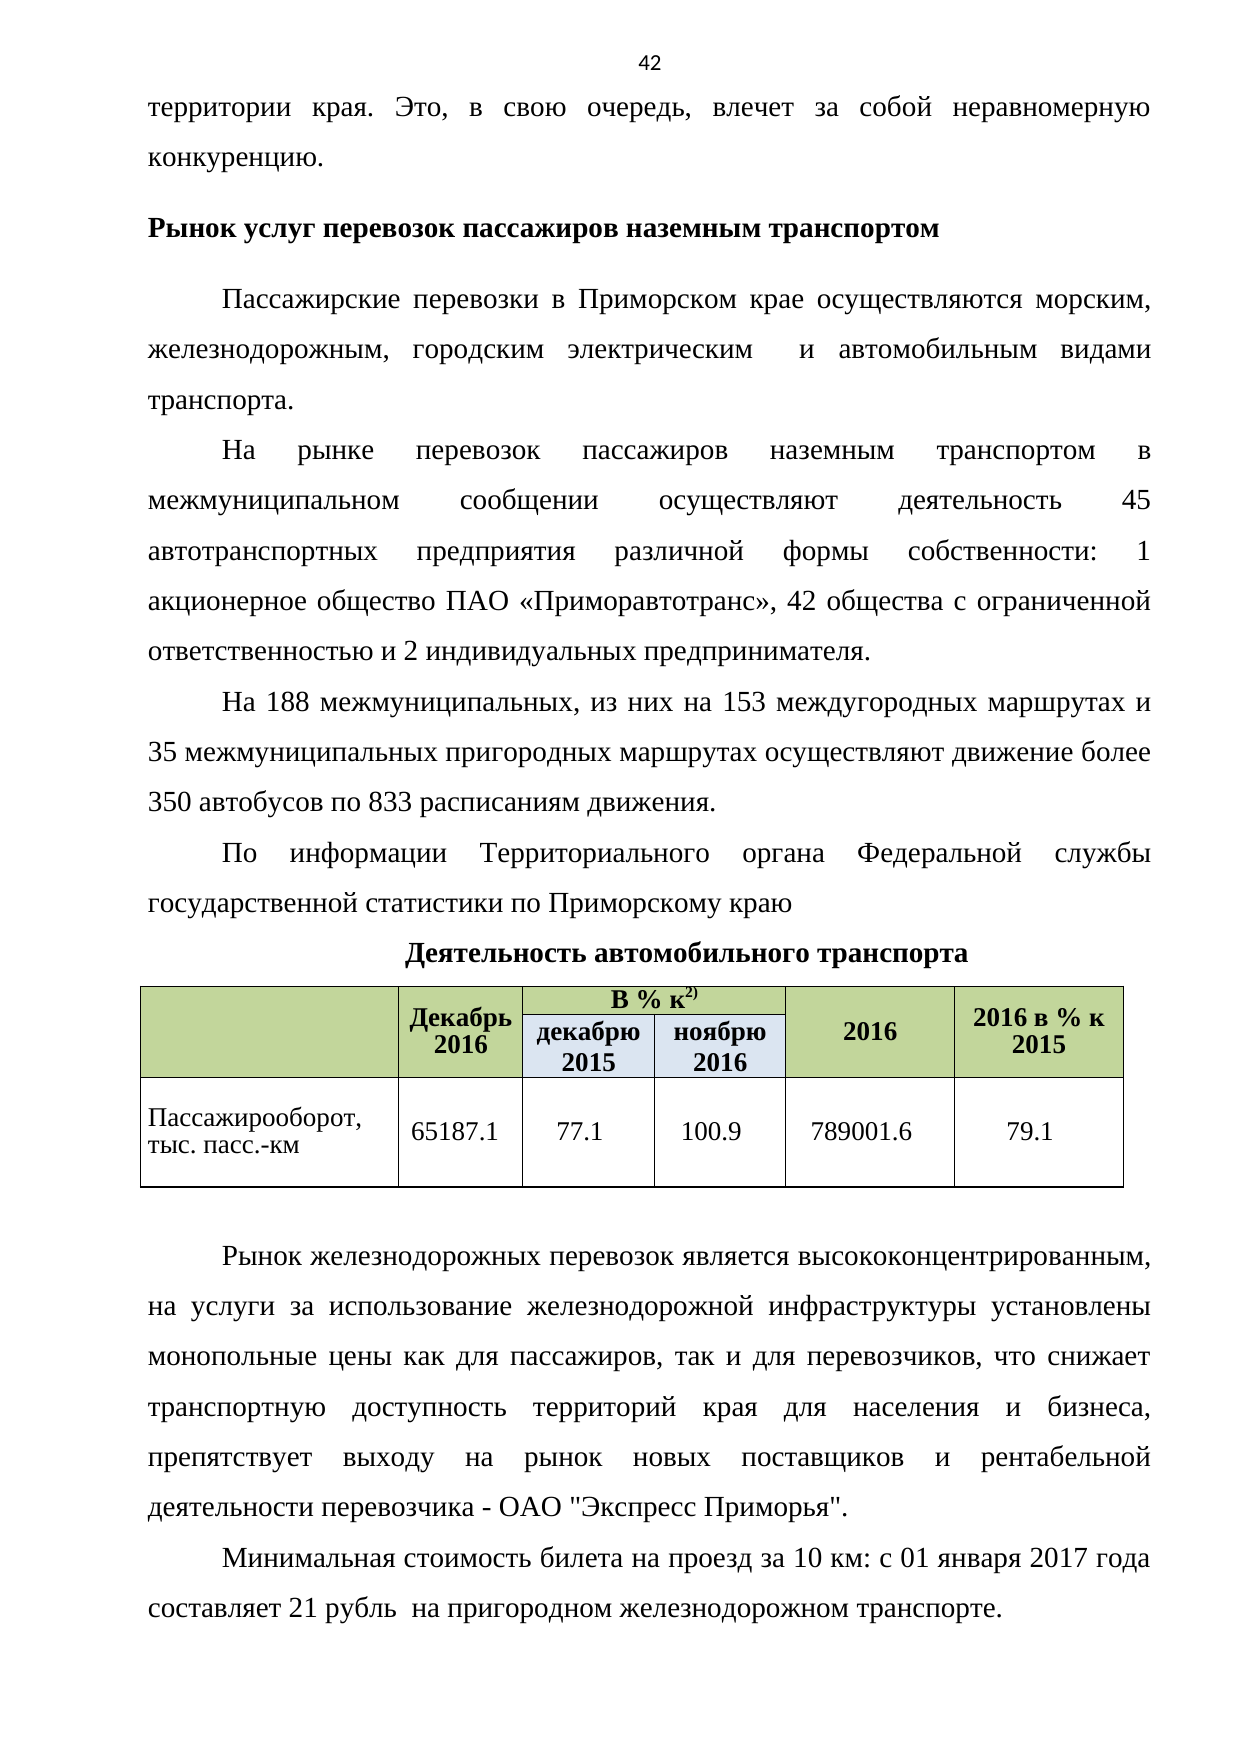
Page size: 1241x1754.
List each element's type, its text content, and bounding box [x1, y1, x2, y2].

table_cell 79.1 [955, 1078, 1123, 1186]
table_cell ноябрю 2016 [655, 1015, 785, 1077]
table_cell 789001.6 [786, 1078, 954, 1186]
text Минимальная стоимость билета на проезд за 10 км: с 01 января 2017 года составляет 21 рубль на пригородном железнодорожном транспорте. [148, 1540, 1152, 1623]
text Деятельность автомобильного транспорта [148, 935, 1152, 969]
text На 188 межмуниципальных, из них на 153 междугородных маршрутах и 35 межмуниципальных пригородных маршрутах осуществляют движение более 350 автобусов по 833 расписаниям движения. [148, 684, 1152, 818]
table_cell 77.1 [523, 1078, 654, 1186]
table_header 2016 [786, 987, 954, 1077]
table_header В % к2) [523, 987, 785, 1014]
table_cell декабрю 2015 [523, 1015, 654, 1077]
text Рынок железнодорожных перевозок является высококонцентрированным, на услуги за использование железнодорожной инфраструктуры установлены монопольные цены как для пассажиров, так и для перевозчиков, что снижает транспортную доступность территорий края для населения и бизнеса, препятствует выходу на рынок новых поставщиков и рентабельной деятельности перевозчика - ОАО "Экспресс Приморья". [148, 1238, 1152, 1523]
table_header Декабрь 2016 [399, 987, 522, 1077]
table_header 2016 в % к 2015 [955, 987, 1123, 1077]
text Пассажирские перевозки в Приморском крае осуществляются морским, железнодорожным, городским электрическим и автомобильным видами транспорта. [148, 281, 1152, 415]
table_header [141, 987, 398, 1077]
table_cell 65187.1 [399, 1078, 522, 1186]
table_cell 100.9 [655, 1078, 785, 1186]
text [148, 89, 1152, 172]
text На рынке перевозок пассажиров наземным транспортом в межмуниципальном сообщении осуществляют деятельность 45 автотранспортных предприятия различной формы собственности: 1 акционерное общество ПАО «Приморавтотранс», 42 общества с ограниченной ответственностью и 2 индивидуальных предпринимателя. [148, 432, 1152, 667]
table_cell Пассажирооборот, тыс. пасс.-км [141, 1078, 398, 1186]
text Рынок услуг перевозок пассажиров наземным транспортом [148, 210, 1152, 244]
text По информации Территориального органа Федеральной службы государственной статистики по Приморскому краю [148, 835, 1152, 918]
